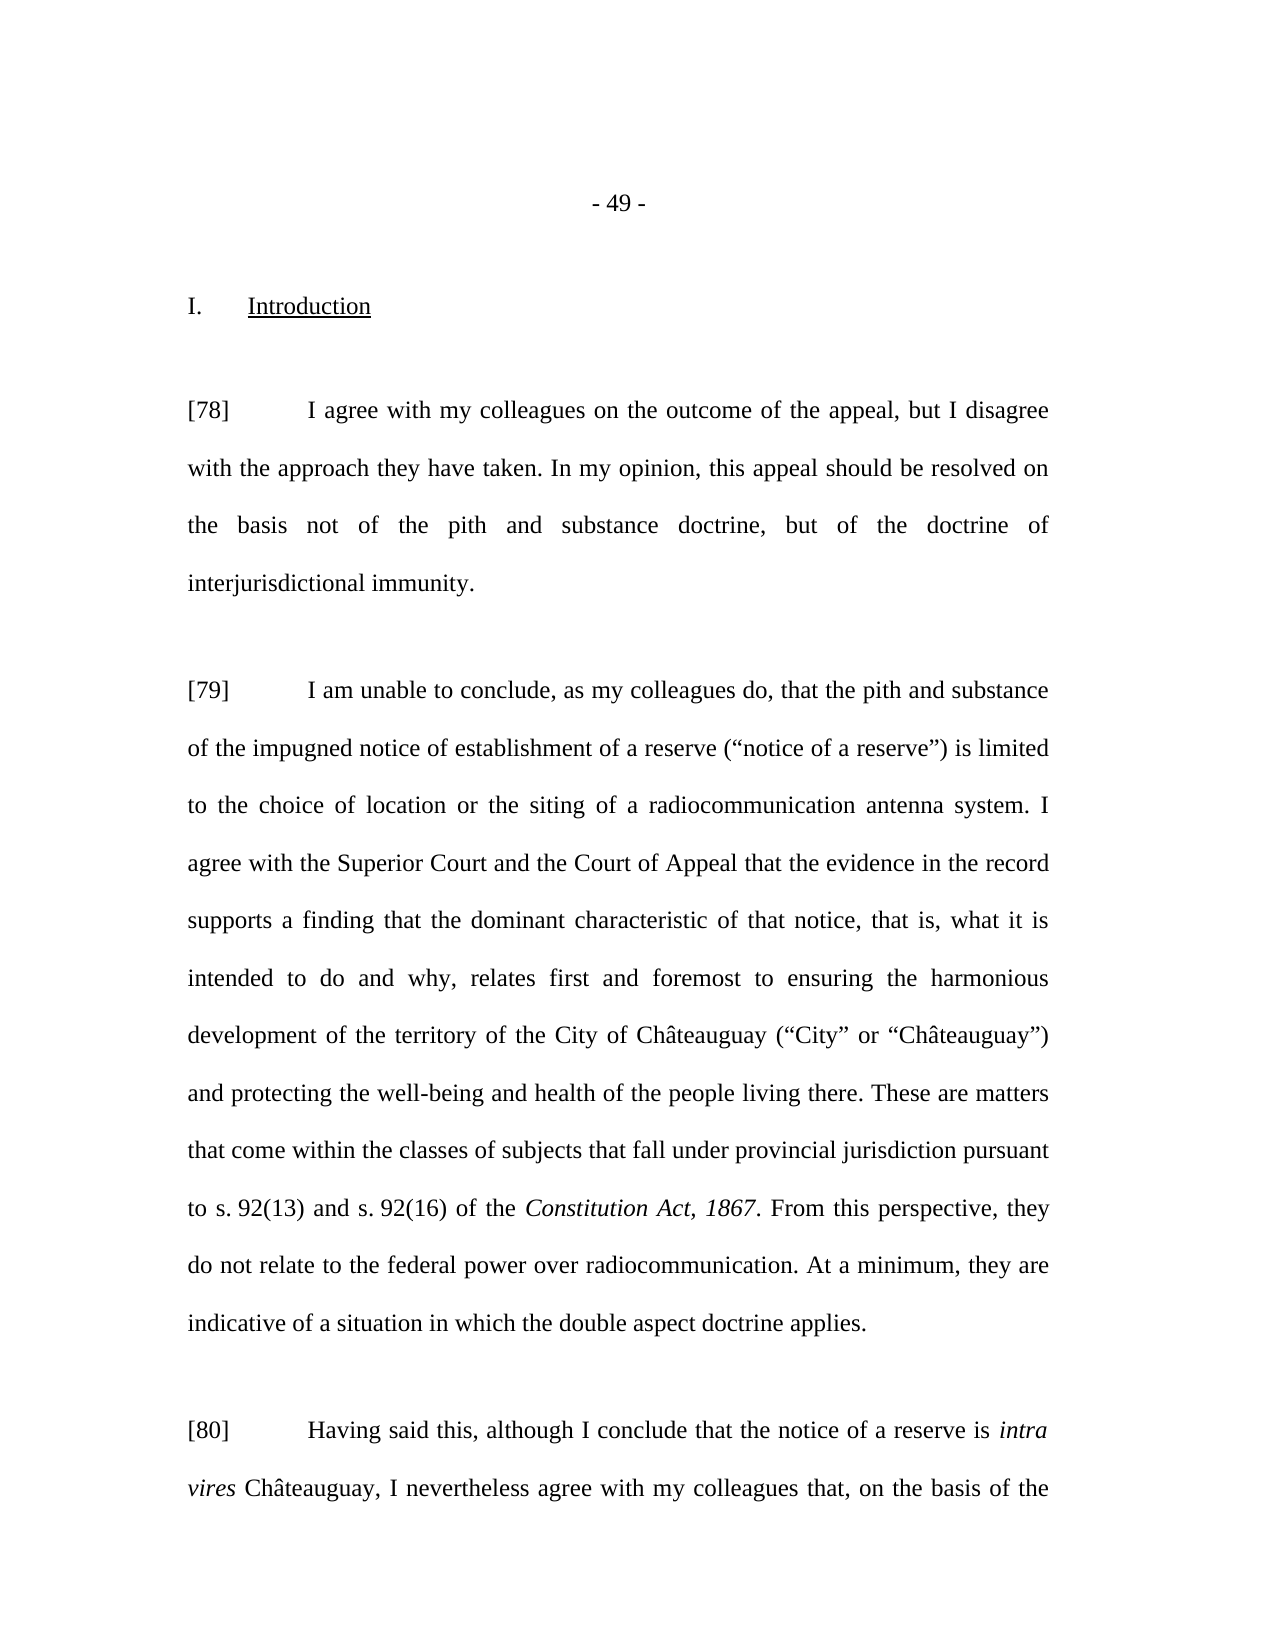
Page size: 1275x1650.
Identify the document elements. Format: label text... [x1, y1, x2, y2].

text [187, 1415, 1050, 1501]
title Introduction [187, 291, 1050, 320]
text I am unable to conclude, as my colleagues do, that the pith and substance of the impugned notice of establishment of a reserve (“notice of a reserve”) is limited to the choice of location or the siting of a radiocommunication antenna system. I agree with the Superior Court and the Court of Appeal that the evidence in the record supports a finding that the dominant characteristic of that notice, that is, what it is intended to do and why, relates first and foremost to ensuring the harmonious development of the territory of the City of Châteauguay (“City” or “Châteauguay”) and protecting the well-being and health of the people living there. These are matters that come within the classes of subjects that fall under provincial jurisdiction pursuant to s. 92(13) and s. 92(16) of the Constitution Act, 1867. From this perspective, they do not relate to the federal power over radiocommunication. At a minimum, they are indicative of a situation in which the double aspect doctrine applies. [187, 675, 1050, 1336]
text I agree with my colleagues on the outcome of the appeal, but I disagree with the approach they have taken. In my opinion, this appeal should be resolved on the basis not of the pith and substance doctrine, but of the doctrine of interjurisdictional immunity. [187, 395, 1050, 596]
